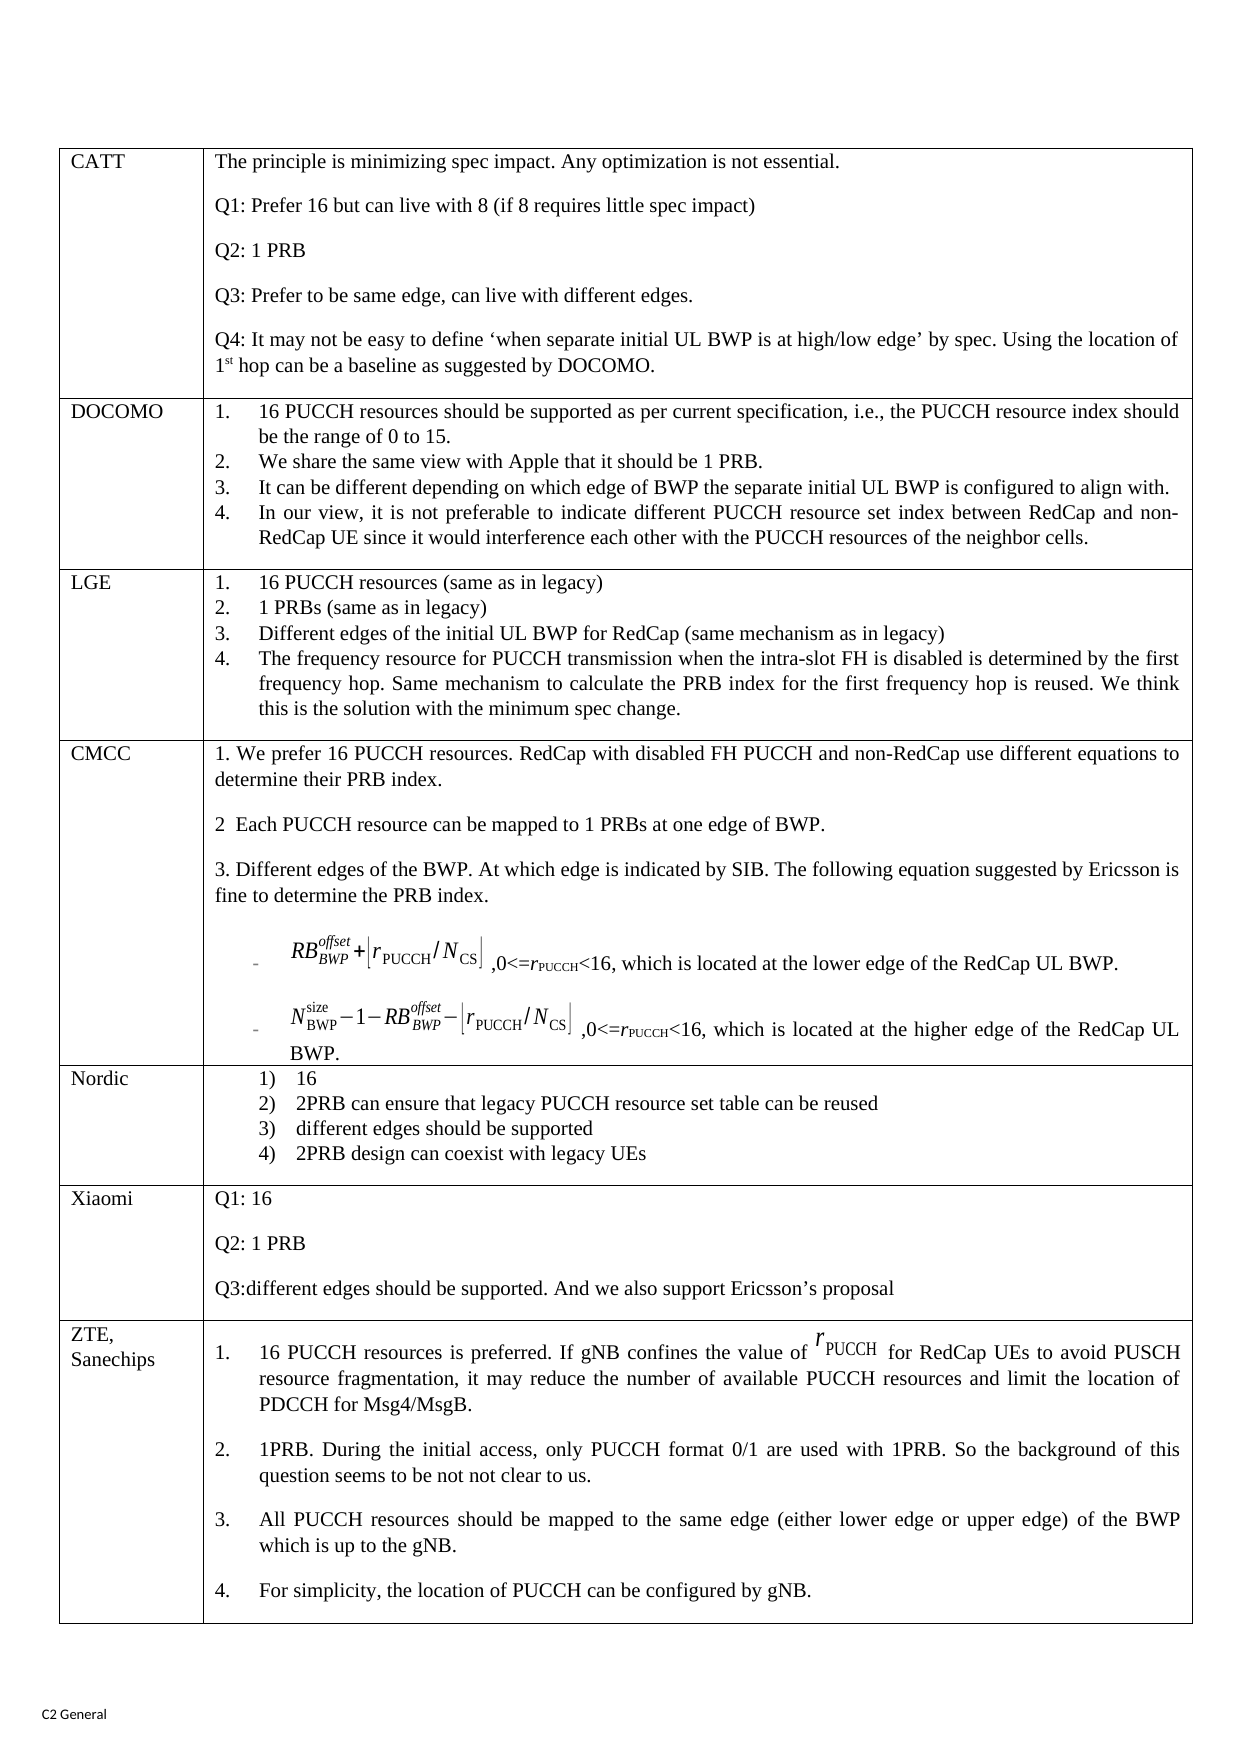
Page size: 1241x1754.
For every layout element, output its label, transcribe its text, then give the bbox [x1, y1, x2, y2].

table_cell DOCOMO [60, 399, 203, 569]
table_cell LGE [60, 570, 203, 740]
table_cell CATT [60, 149, 203, 398]
table_cell Xiaomi [60, 1186, 203, 1320]
table_cell ZTE, Sanechips [60, 1321, 203, 1623]
table_cell 1. We prefer 16 PUCCH resources. RedCap with disabled FH PUCCH and non-RedCap use different equations to determine their PRB index. 2 Each PUCCH resource can be mapped to 1 PRBs at one edge of BWP. 3. Different edges of the BWP. At which edge is indicated by SIB. The following equation suggested by Ericsson is fine to determine the PRB index. ,0<=rPUCCH<16, which is located at the lower edge of the RedCap UL BWP. ,0<=rPUCCH<16, which is located at the higher edge of the RedCap UL BWP. [204, 741, 1192, 1064]
table_cell The principle is minimizing spec impact. Any optimization is not essential. Q1: Prefer 16 but can live with 8 (if 8 requires little spec impact) Q2: 1 PRB Q3: Prefer to be same edge, can live with different edges. Q4: It may not be easy to define ‘when separate initial UL BWP is at high/low edge’ by spec. Using the location of 1st hop can be a baseline as suggested by DOCOMO. [204, 149, 1192, 398]
table_cell 16 PUCCH resources (same as in legacy) 1 PRBs (same as in legacy) Different edges of the initial UL BWP for RedCap (same mechanism as in legacy) The frequency resource for PUCCH transmission when the intra-slot FH is disabled is determined by the first frequency hop. Same mechanism to calculate the PRB index for the first frequency hop is reused. We think this is the solution with the minimum spec change. [204, 570, 1192, 740]
table_cell Nordic [60, 1066, 203, 1185]
table_cell 16 PUCCH resources is preferred. If gNB confines the value of for RedCap UEs to avoid PUSCH resource fragmentation, it may reduce the number of available PUCCH resources and limit the location of PDCCH for Msg4/MsgB. 1PRB. During the initial access, only PUCCH format 0/1 are used with 1PRB. So the background of this question seems to be not not clear to us. All PUCCH resources should be mapped to the same edge (either lower edge or upper edge) of the BWP which is up to the gNB. For simplicity, the location of PUCCH can be configured by gNB. [204, 1321, 1192, 1623]
table_cell 16 PUCCH resources should be supported as per current specification, i.e., the PUCCH resource index should be the range of 0 to 15. We share the same view with Apple that it should be 1 PRB. It can be different depending on which edge of BWP the separate initial UL BWP is configured to align with. In our view, it is not preferable to indicate different PUCCH resource set index between RedCap and non-RedCap UE since it would interference each other with the PUCCH resources of the neighbor cells. [204, 399, 1192, 569]
table_cell 16 2PRB can ensure that legacy PUCCH resource set table can be reused different edges should be supported 2PRB design can coexist with legacy UEs [204, 1066, 1192, 1185]
table_cell Q1: 16 Q2: 1 PRB Q3:different edges should be supported. And we also support Ericsson’s proposal [204, 1186, 1192, 1320]
table_cell CMCC [60, 741, 203, 1064]
